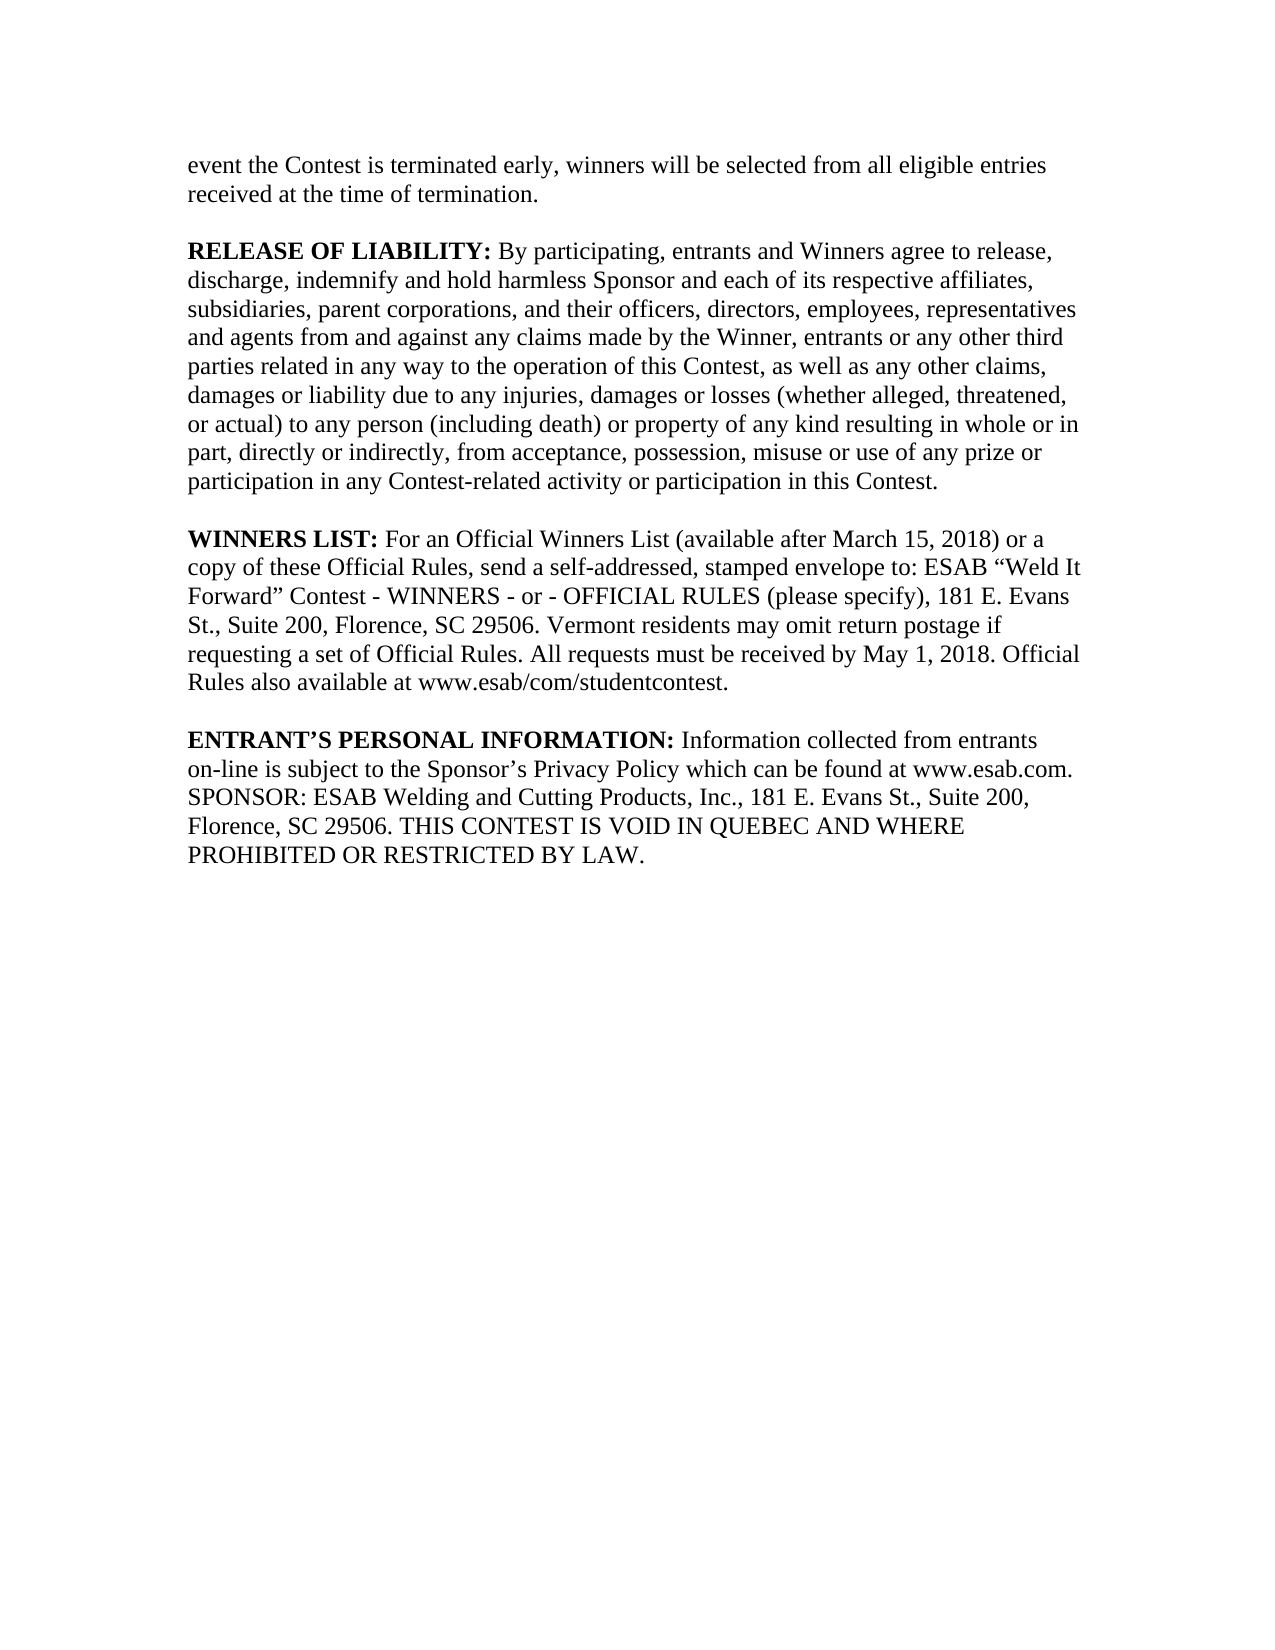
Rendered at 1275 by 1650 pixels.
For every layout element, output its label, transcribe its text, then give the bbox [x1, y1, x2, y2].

text ENTRANT’S PERSONAL INFORMATION: Information collected from entrants on-line is subject to the Sponsor’s Privacy Policy which can be found at www.esab.com. SPONSOR: ESAB Welding and Cutting Products, Inc., 181 E. Evans St., Suite 200, Florence, SC 29506. THIS CONTEST IS VOID IN QUEBEC AND WHERE PROHIBITED OR RESTRICTED BY LAW. [187, 725, 1087, 869]
text WINNERS LIST: For an Official Winners List (available after March 15, 2018) or a copy of these Official Rules, send a self-addressed, stamped envelope to: ESAB “Weld It Forward” Contest - WINNERS - or - OFFICIAL RULES (please specify), 181 E. Evans St., Suite 200, Florence, SC 29506. Vermont residents may omit return postage if requesting a set of Official Rules. All requests must be received by May 1, 2018. Official Rules also available at www.esab/com/studentcontest. [187, 524, 1087, 696]
text RELEASE OF LIABILITY: By participating, entrants and Winners agree to release, discharge, indemnify and hold harmless Sponsor and each of its respective affiliates, subsidiaries, parent corporations, and their officers, directors, employees, representatives and agents from and against any claims made by the Winner, entrants or any other third parties related in any way to the operation of this Contest, as well as any other claims, damages or liability due to any injuries, damages or losses (whether alleged, threatened, or actual) to any person (including death) or property of any kind resulting in whole or in part, directly or indirectly, from acceptance, possession, misuse or use of any prize or participation in any Contest-related activity or participation in this Contest. [187, 236, 1087, 495]
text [187, 150, 1087, 207]
